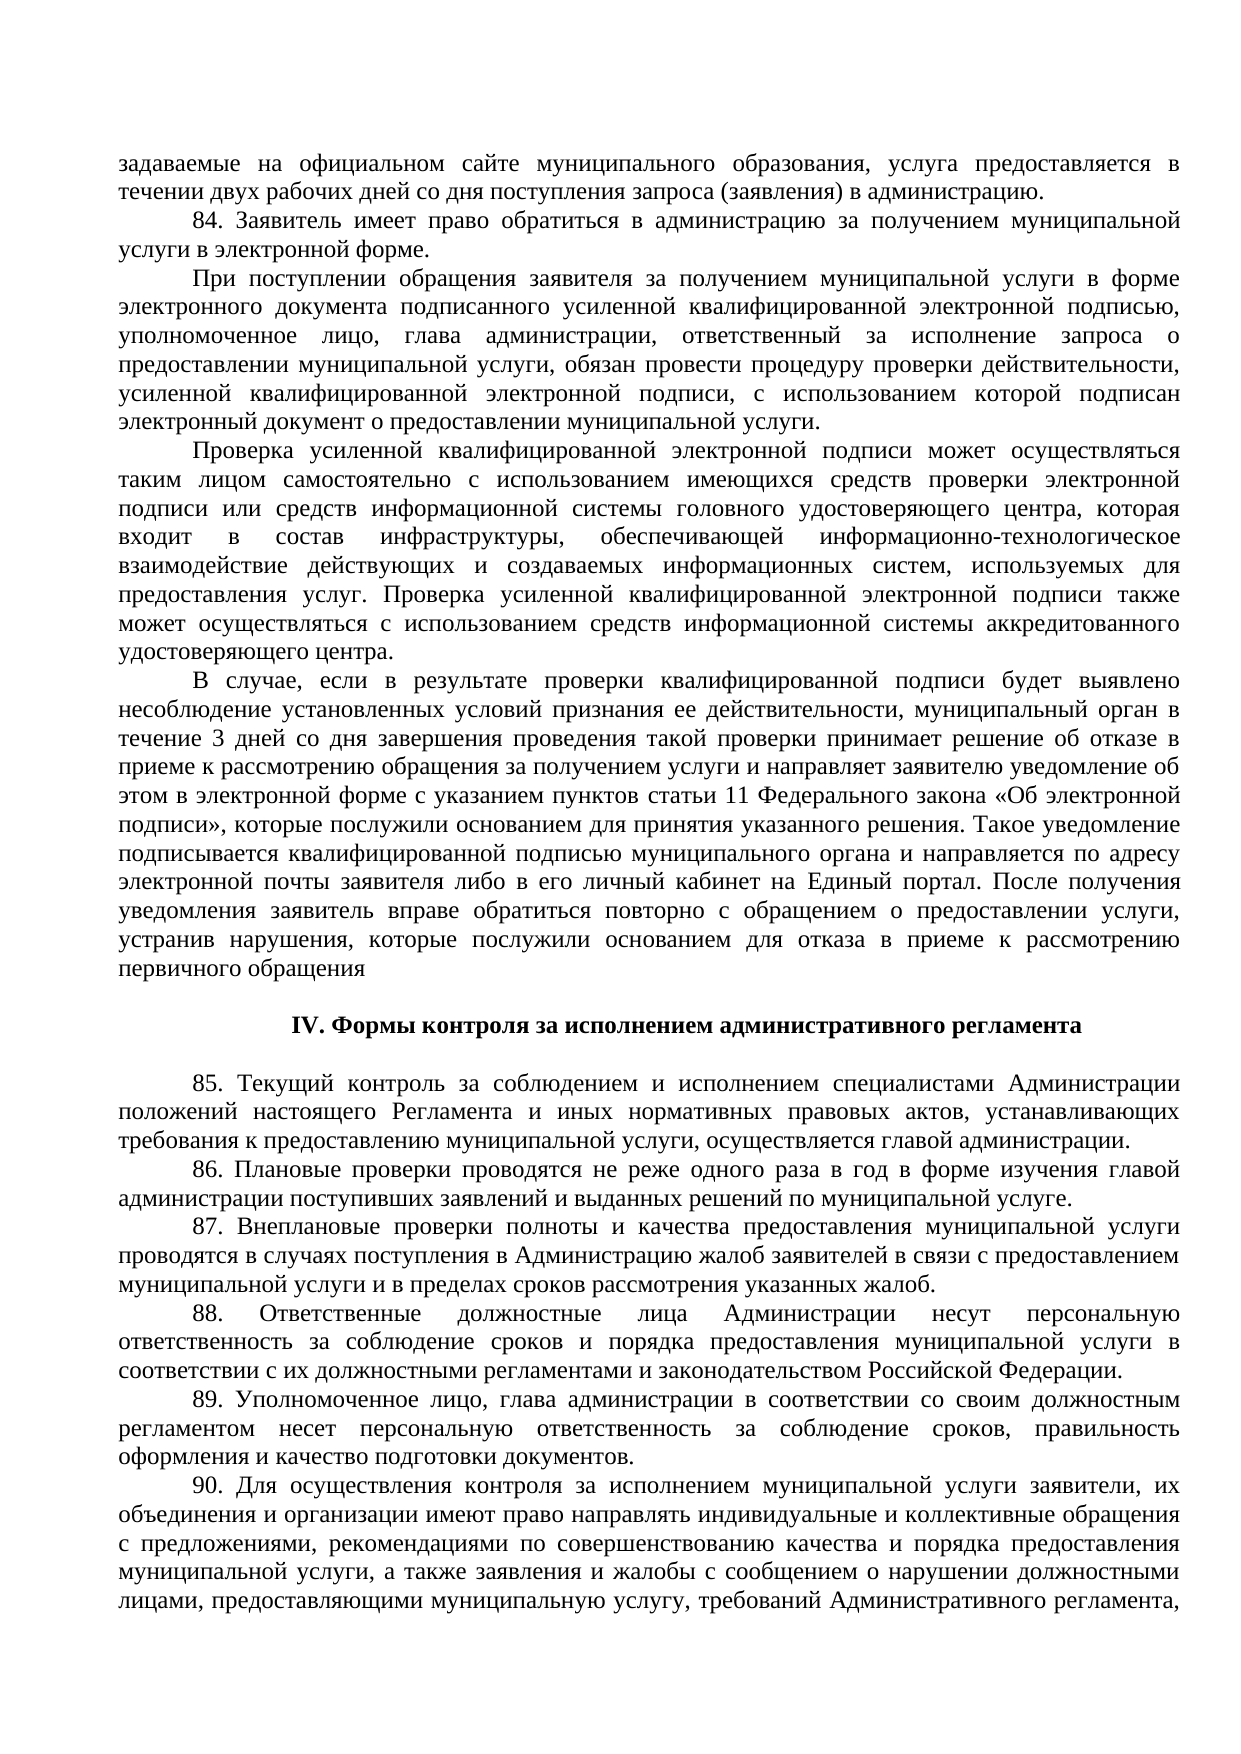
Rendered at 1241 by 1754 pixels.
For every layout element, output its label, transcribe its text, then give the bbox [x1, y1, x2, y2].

text 89. Уполномоченное лицо, глава администрации в соответствии со своим должностным регламентом несет персональную ответственность за соблюдение сроков, правильность оформления и качество подготовки документов. [118, 1384, 1181, 1470]
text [118, 1470, 1181, 1614]
text В случае, если в результате проверки квалифицированной подписи будет выявлено несоблюдение установленных условий признания ее действительности, муниципальный орган в течение 3 дней со дня завершения проведения такой проверки принимает решение об отказе в приеме к рассмотрению обращения за получением услуги и направляет заявителю уведомление об этом в электронной форме с указанием пунктов статьи 11 Федерального закона «Об электронной подписи», которые послужили основанием для принятия указанного решения. Такое уведомление подписывается квалифицированной подписью муниципального органа и направляется по адресу электронной почты заявителя либо в его личный кабинет на Единый портал. После получения уведомления заявитель вправе обратиться повторно с обращением о предоставлении услуги, устранив нарушения, которые послужили основанием для отказа в приеме к рассмотрению первичного обращения [118, 665, 1181, 981]
text При поступлении обращения заявителя за получением муниципальной услуги в форме электронного документа подписанного усиленной квалифицированной электронной подписью, уполномоченное лицо, глава администрации, ответственный за исполнение запроса о предоставлении муниципальной услуги, обязан провести процедуру проверки действительности, усиленной квалифицированной электронной подписи, с использованием которой подписан электронный документ о предоставлении муниципальной услуги. [118, 263, 1181, 435]
text 88. Ответственные должностные лица Администрации несут персональную ответственность за соблюдение сроков и порядка предоставления муниципальной услуги в соответствии с их должностными регламентами и законодательством Российской Федерации. [118, 1298, 1181, 1384]
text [118, 148, 1181, 205]
text 85. Текущий контроль за соблюдением и исполнением специалистами Администрации положений настоящего Регламента и иных нормативных правовых актов, устанавливающих требования к предоставлению муниципальной услуги, осуществляется главой администрации. [118, 1068, 1181, 1154]
text Проверка усиленной квалифицированной электронной подписи может осуществляться таким лицом самостоятельно с использованием имеющихся средств проверки электронной подписи или средств информационной системы головного удостоверяющего центра, которая входит в состав инфраструктуры, обеспечивающей информационно-технологическое взаимодействие действующих и создаваемых информационных систем, используемых для предоставления услуг. Проверка усиленной квалифицированной электронной подписи также может осуществляться с использованием средств информационной системы аккредитованного удостоверяющего центра. [118, 435, 1181, 665]
text 84. Заявитель имеет право обратиться в администрацию за получением муниципальной услуги в электронной форме. [118, 205, 1181, 263]
text IV. Формы контроля за исполнением административного регламента [118, 1010, 1181, 1039]
text 86. Плановые проверки проводятся не реже одного раза в год в форме изучения главой администрации поступивших заявлений и выданных решений по муниципальной услуге. [118, 1154, 1181, 1211]
text 87. Внеплановые проверки полноты и качества предоставления муниципальной услуги проводятся в случаях поступления в Администрацию жалоб заявителей в связи с предоставлением муниципальной услуги и в пределах сроков рассмотрения указанных жалоб. [118, 1211, 1181, 1298]
